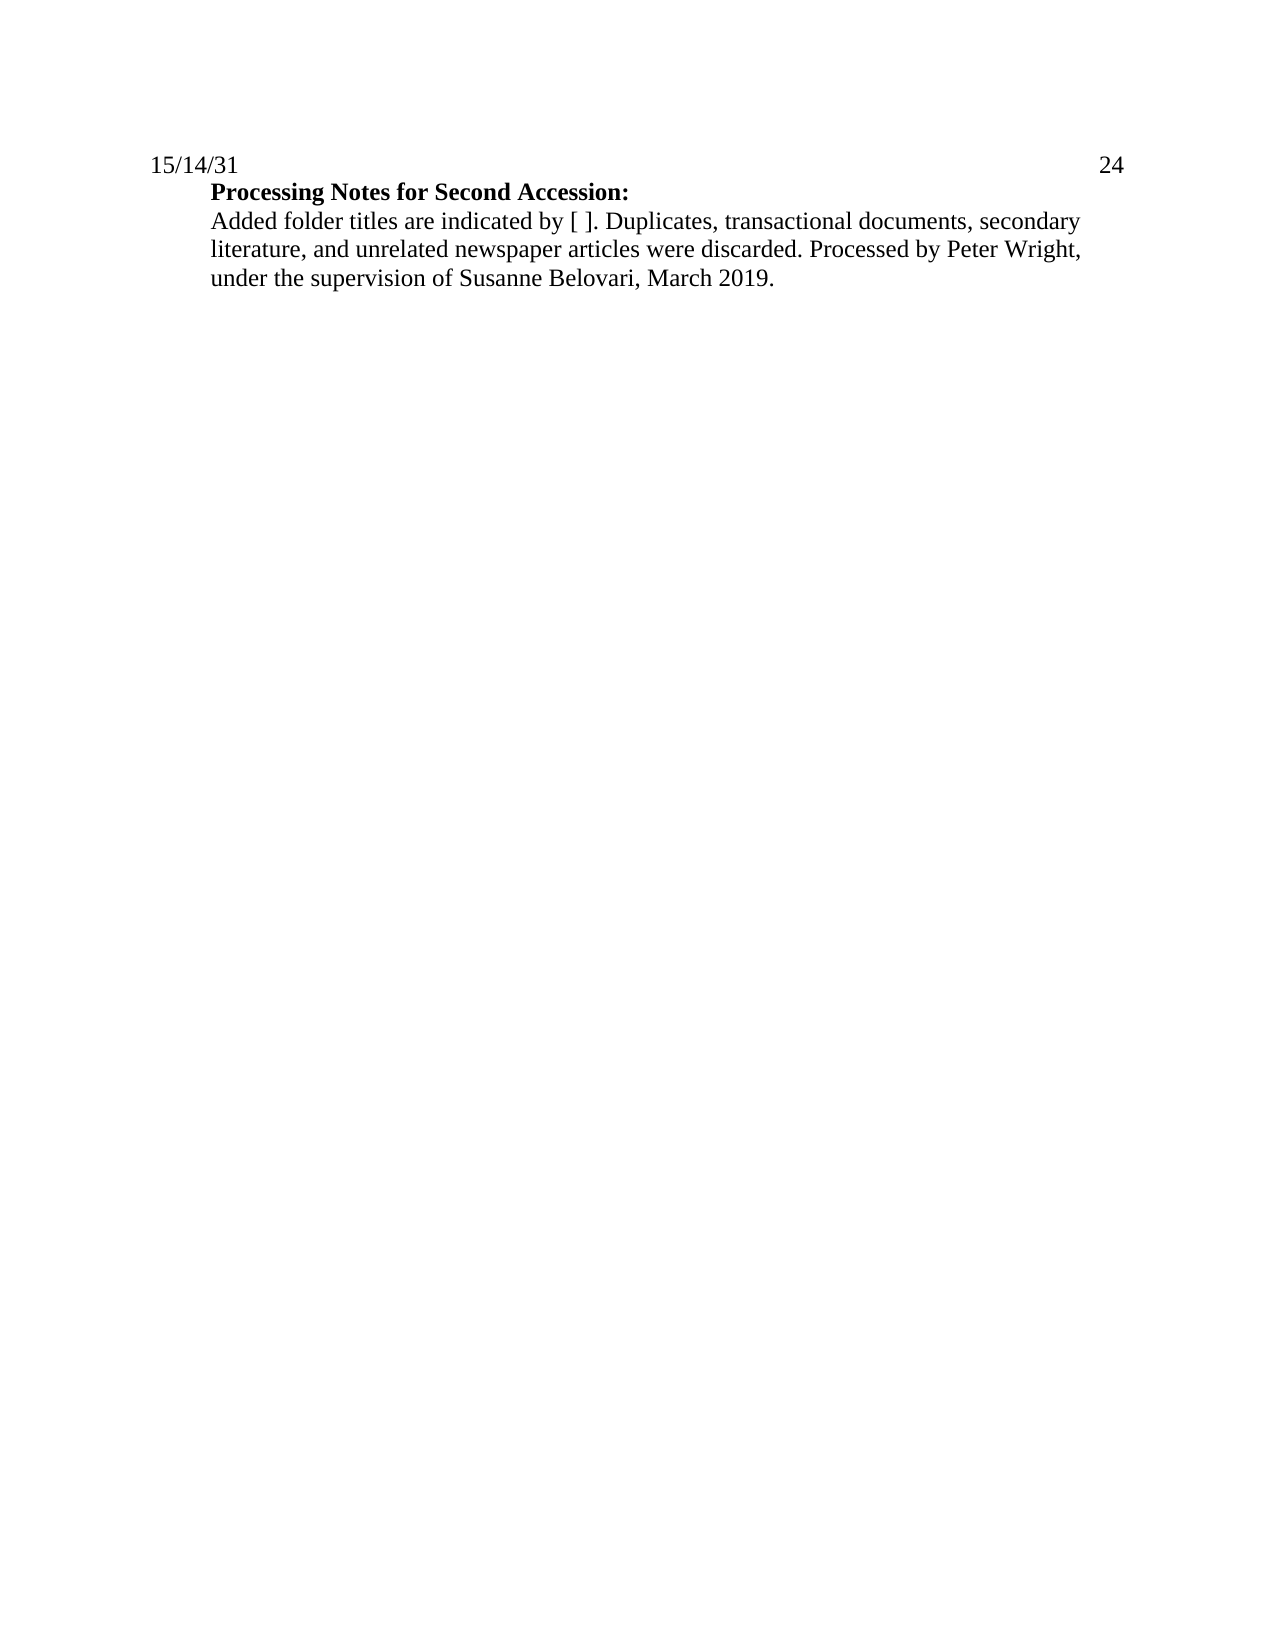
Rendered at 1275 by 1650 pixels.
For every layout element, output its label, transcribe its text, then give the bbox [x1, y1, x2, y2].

text Processing Notes for Second Accession: [135, 177, 1110, 206]
text Added folder titles are indicated by [ ]. Duplicates, transactional documents, secondary literature, and unrelated newspaper articles were discarded. Processed by Peter Wright, under the supervision of Susanne Belovari, March 2019. [210, 206, 1110, 292]
